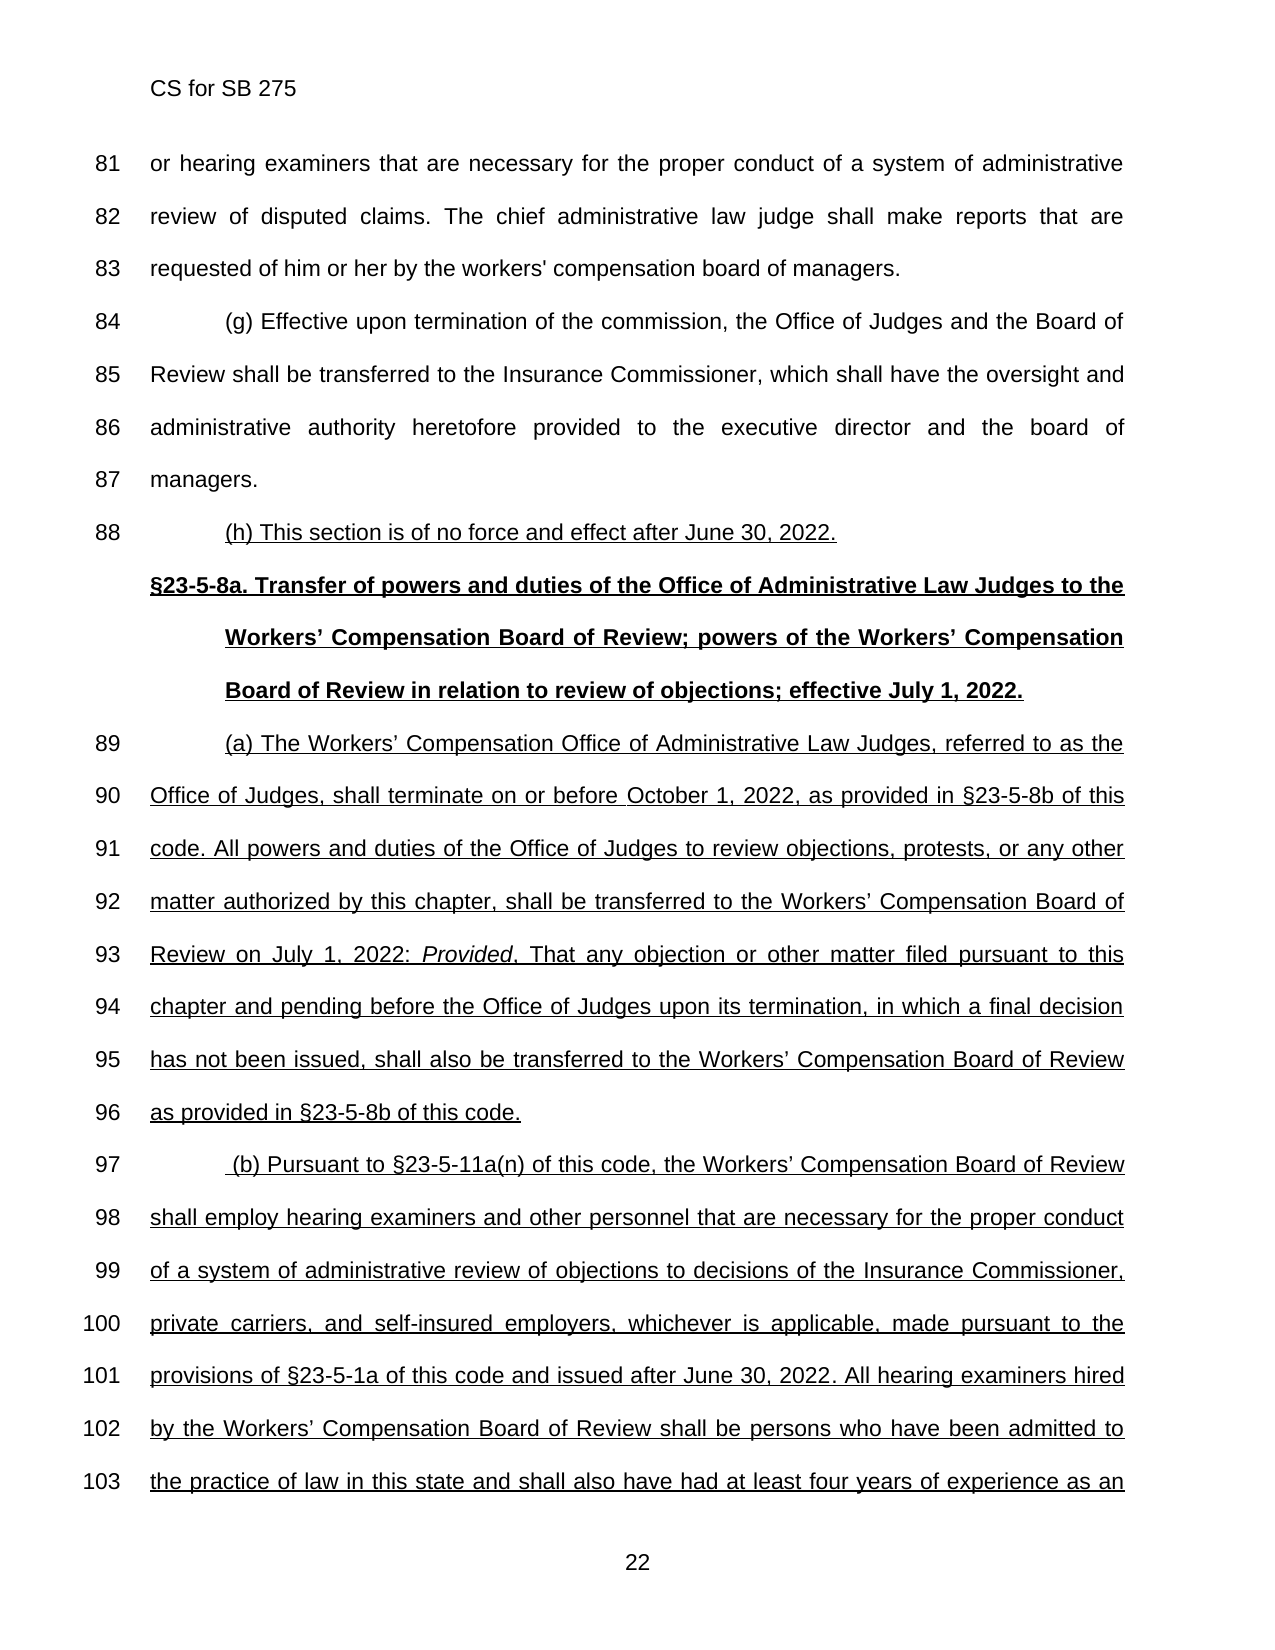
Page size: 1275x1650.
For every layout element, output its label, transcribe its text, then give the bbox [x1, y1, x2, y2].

subtitle §23-5-8a. Transfer of powers and duties of the Office of Administrative Law Judges to the Workers’ Compensation Board of Review; powers of the Workers’ Compensation Board of Review in relation to review of objections; effective July 1, 2022. [150, 572, 1125, 594]
subtitle §23-5-8a. Transfer of powers and duties of the Office of Administrative Law Judges to the Workers’ Compensation Board of Review; powers of the Workers’ Compensation Board of Review in relation to review of objections; effective July 1, 2022. [150, 596, 1125, 703]
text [150, 1439, 1125, 1490]
text (a) The Workers’ Compensation Office of Administrative Law Judges, referred to as the Office of Judges, shall terminate on or before October 1, 2022, as provided in §23-5-8b of this code. All powers and duties of the Office of Judges to review objections, protests, or any other matter authorized by this chapter, shall be transferred to the Workers’ Compensation Board of Review on July 1, 2022: Provided, That any objection or other matter filed pursuant to this chapter and pending before the Office of Judges upon its termination, in which a final decision has not been issued, shall also be transferred to the Workers’ Compensation Board of Review as provided in §23-5-8b of this code. [150, 730, 1125, 805]
text (a) The Workers’ Compensation Office of Administrative Law Judges, referred to as the Office of Judges, shall terminate on or before October 1, 2022, as provided in §23-5-8b of this code. All powers and duties of the Office of Judges to review objections, protests, or any other matter authorized by this chapter, shall be transferred to the Workers’ Compensation Board of Review on July 1, 2022: Provided, That any objection or other matter filed pursuant to this chapter and pending before the Office of Judges upon its termination, in which a final decision has not been issued, shall also be transferred to the Workers’ Compensation Board of Review as provided in §23-5-8b of this code. [150, 1070, 1125, 1125]
text (a) The Workers’ Compensation Office of Administrative Law Judges, referred to as the Office of Judges, shall terminate on or before October 1, 2022, as provided in §23-5-8b of this code. All powers and duties of the Office of Judges to review objections, protests, or any other matter authorized by this chapter, shall be transferred to the Workers’ Compensation Board of Review on July 1, 2022: Provided, That any objection or other matter filed pursuant to this chapter and pending before the Office of Judges upon its termination, in which a final decision has not been issued, shall also be transferred to the Workers’ Compensation Board of Review as provided in §23-5-8b of this code. [150, 806, 1125, 858]
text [150, 150, 1125, 282]
text (g) Effective upon termination of the commission, the Office of Judges and the Board of Review shall be transferred to the Insurance Commissioner, which shall have the oversight and administrative authority heretofore provided to the executive director and the board of managers. [150, 308, 1125, 493]
text (a) The Workers’ Compensation Office of Administrative Law Judges, referred to as the Office of Judges, shall terminate on or before October 1, 2022, as provided in §23-5-8b of this code. All powers and duties of the Office of Judges to review objections, protests, or any other matter authorized by this chapter, shall be transferred to the Workers’ Compensation Board of Review on July 1, 2022: Provided, That any objection or other matter filed pursuant to this chapter and pending before the Office of Judges upon its termination, in which a final decision has not been issued, shall also be transferred to the Workers’ Compensation Board of Review as provided in §23-5-8b of this code. [150, 912, 1125, 1069]
text (a) The Workers’ Compensation Office of Administrative Law Judges, referred to as the Office of Judges, shall terminate on or before October 1, 2022, as provided in §23-5-8b of this code. All powers and duties of the Office of Judges to review objections, protests, or any other matter authorized by this chapter, shall be transferred to the Workers’ Compensation Board of Review on July 1, 2022: Provided, That any objection or other matter filed pursuant to this chapter and pending before the Office of Judges upon its termination, in which a final decision has not been issued, shall also be transferred to the Workers’ Compensation Board of Review as provided in §23-5-8b of this code. [150, 859, 1125, 911]
text (h) This section is of no force and effect after June 30, 2022. [150, 519, 1125, 545]
